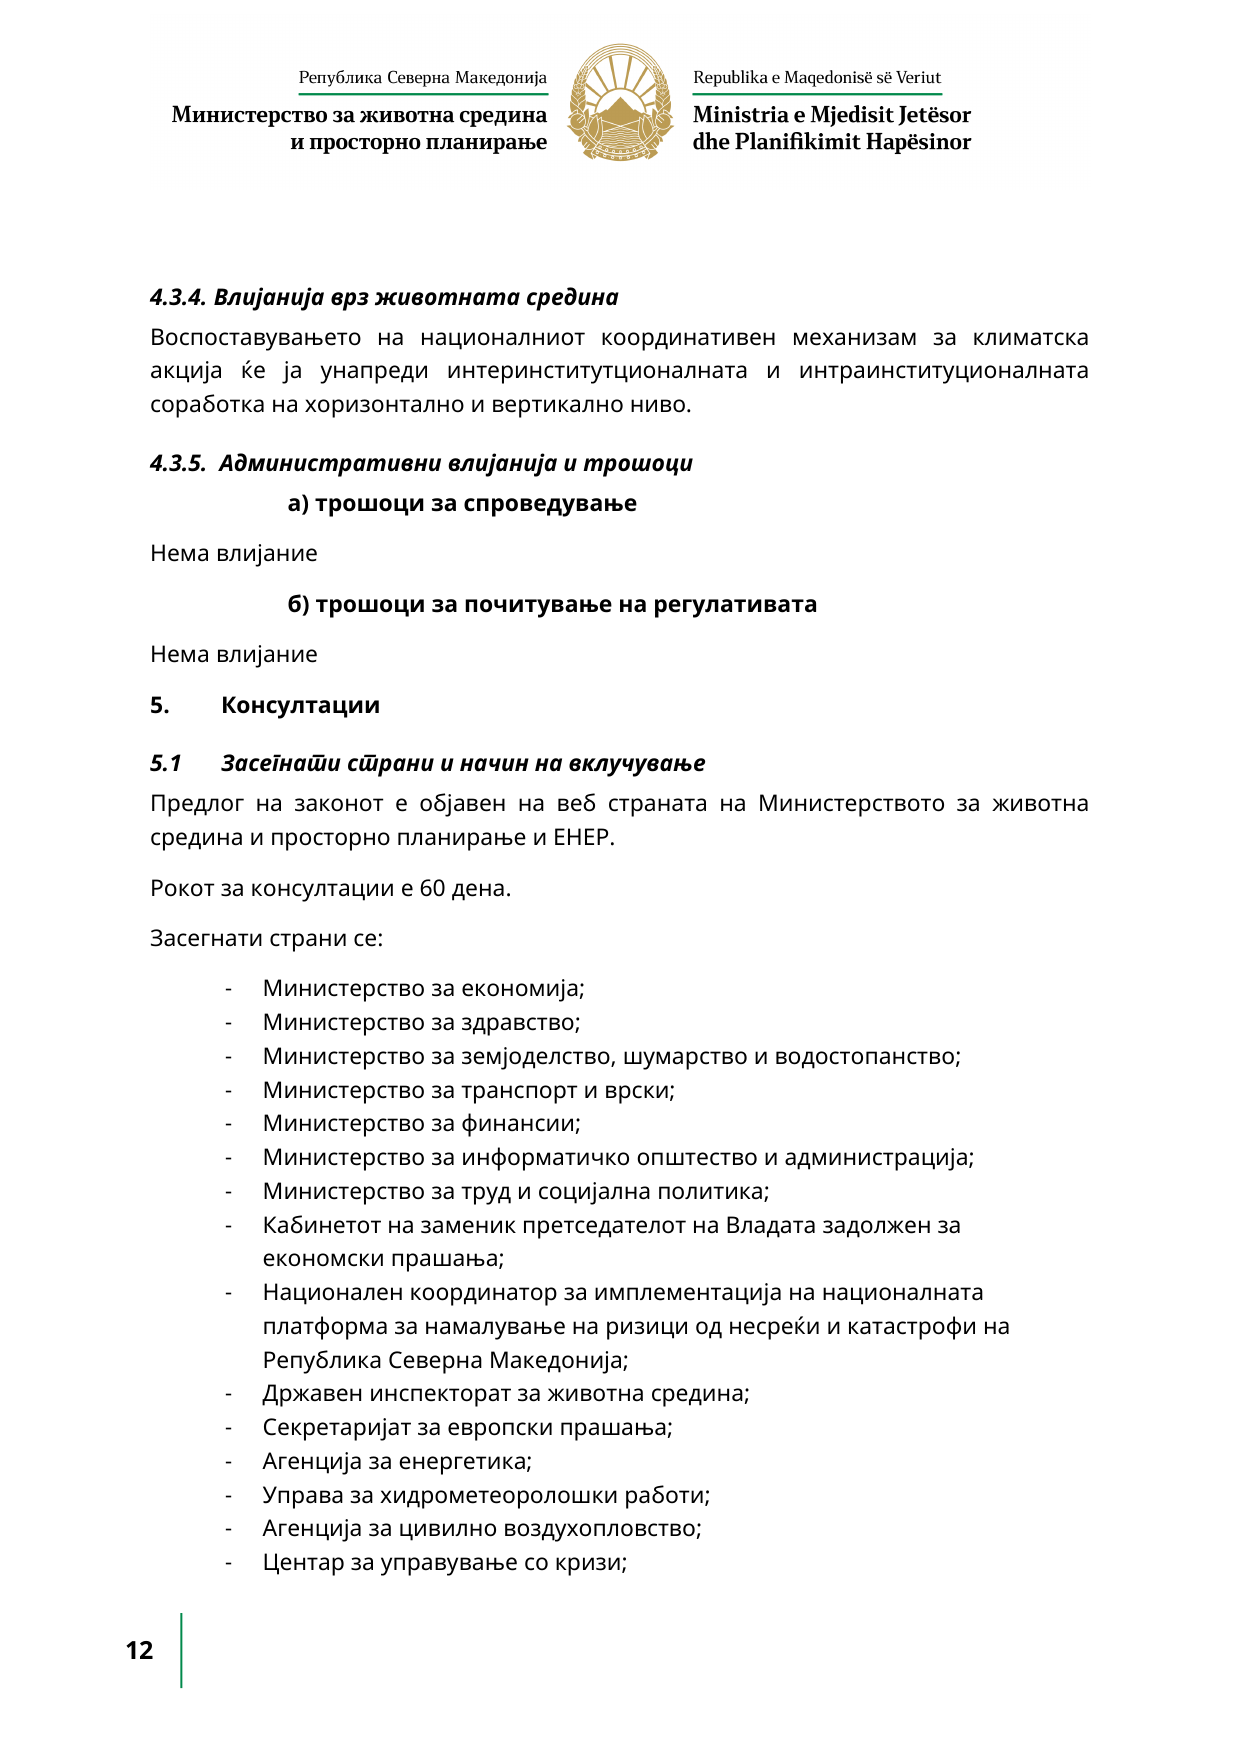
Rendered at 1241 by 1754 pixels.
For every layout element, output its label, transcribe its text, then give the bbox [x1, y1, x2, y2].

list Агенција за енергетика; [225, 1445, 1090, 1476]
text Засегнати страни се: [150, 922, 1090, 953]
list Управа за хидрометеоролошки работи; [225, 1478, 1090, 1510]
list Министерство за здравство; [225, 1006, 1090, 1037]
subtitle 4.3.4. Влијанија врз животната средина [150, 281, 1090, 312]
text Нема влијание [150, 537, 1090, 568]
list Министерство за земјоделство, шумарство и водостопанство; [225, 1040, 1090, 1071]
subtitle 4.3.5. Административни влијанија и трошоци [150, 447, 1090, 478]
subtitle 5.1 Засегнати страни и начин на вклучување [150, 747, 1090, 778]
picture [150, 14, 1091, 190]
text Нема влијание [150, 638, 1090, 669]
list Министерство за информатичко општество и администрација; [225, 1141, 1090, 1172]
list Секретаријат за европски прашања; [225, 1411, 1090, 1442]
text Воспоставувањето на националниот координативен механизам за климатска акција ќе ја унапреди интеринститутционалната и интраинституционалната соработка на хоризонтално и вертикално ниво. [150, 321, 1090, 419]
list Министерство за транспорт и врски; [225, 1073, 1090, 1105]
text б) трошоци за почитување на регулативата [217, 588, 1090, 619]
list Министерство за труд и социјална политика; [225, 1175, 1090, 1206]
subtitle 5. Консултации [150, 688, 1090, 720]
list Центар за управување со кризи; [225, 1546, 1090, 1577]
text а) трошоци за спроведување [217, 487, 1090, 518]
list Кабинетот на заменик претседателот на Владата задолжен за економски прашања; [225, 1208, 1090, 1273]
list Министерство за економија; [225, 972, 1090, 1003]
text Предлог на законот е објавен на веб страната на Министерството за животна средина и просторно планирање и ЕНЕР. [150, 787, 1090, 852]
list Агенција за цивилно воздухопловство; [225, 1512, 1090, 1543]
text Рокот за консултации е 60 дена. [150, 871, 1090, 903]
list Државен инспекторат за животна средина; [225, 1377, 1090, 1408]
list Министерство за финансии; [225, 1107, 1090, 1138]
list Национален координатор за имплементација на националната платформа за намалување на ризици од несреќи и катастрофи на Република Северна Македонија; [225, 1276, 1090, 1375]
